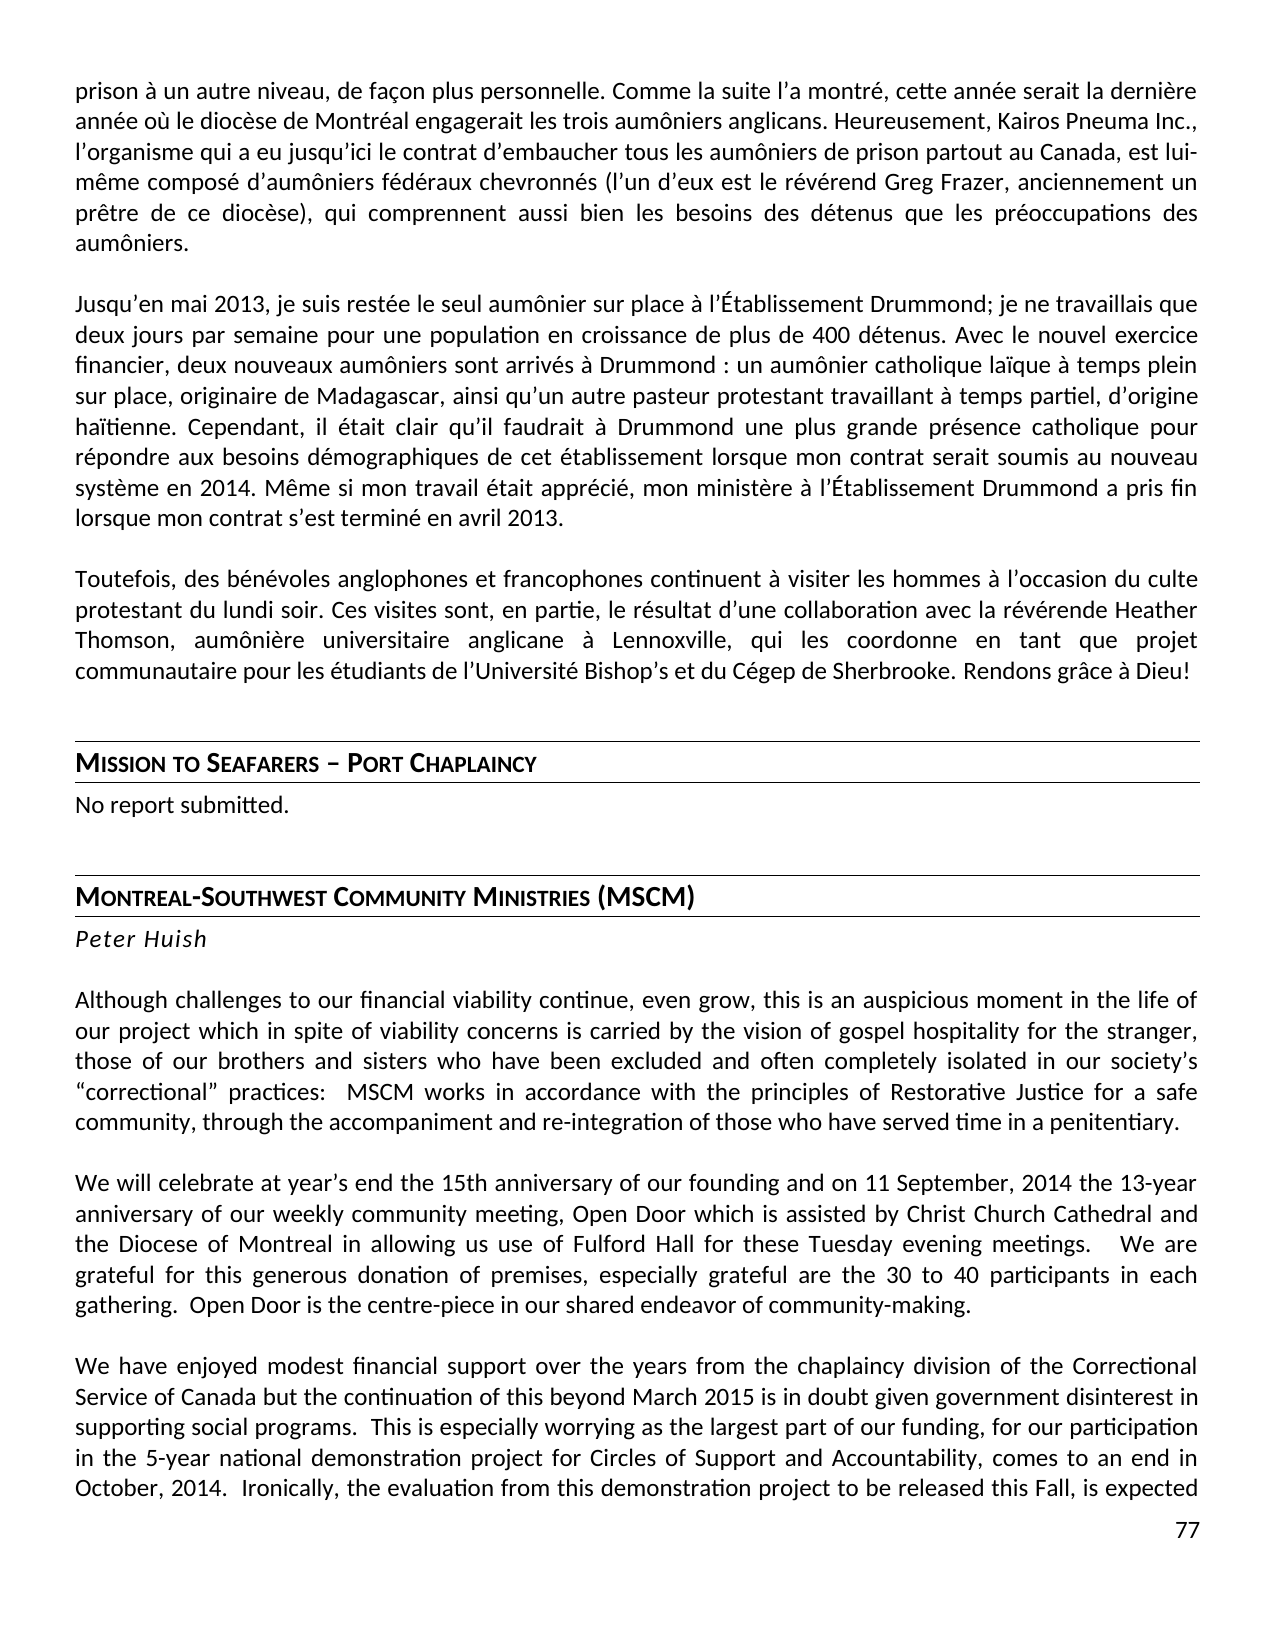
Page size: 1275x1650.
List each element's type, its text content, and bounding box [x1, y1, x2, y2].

text We will celebrate at year’s end the 15th anniversary of our founding and on 11 September, 2014 the 13-year anniversary of our weekly community meeting, Open Door which is assisted by Christ Church Cathedral and the Diocese of Montreal in allowing us use of Fulford Hall for these Tuesday evening meetings. We are grateful for this generous donation of premises, especially grateful are the 30 to 40 participants in each gathering. Open Door is the centre-piece in our shared endeavor of community-making. [75, 1167, 1200, 1320]
text No report submitted. [75, 789, 1200, 819]
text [75, 1351, 1200, 1503]
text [75, 75, 1200, 258]
subtitle Peter Huish [75, 923, 1200, 954]
text Although challenges to our financial viability continue, even grow, this is an auspicious moment in the life of our project which in spite of viability concerns is carried by the vision of gospel hospitality for the stranger, those of our brothers and sisters who have been excluded and often completely isolated in our society’s “correctional” practices: MSCM works in accordance with the principles of Restorative Justice for a safe community, through the accompaniment and re-integration of those who have served time in a penitentiary. [75, 984, 1200, 1137]
text Jusqu’en mai 2013, je suis restée le seul aumônier sur place à l’Établissement Drummond; je ne travaillais que deux jours par semaine pour une population en croissance de plus de 400 détenus. Avec le nouvel exercice financier, deux nouveaux aumôniers sont arrivés à Drummond : un aumônier catholique laïque à temps plein sur place, originaire de Madagascar, ainsi qu’un autre pasteur protestant travaillant à temps partiel, d’origine haïtienne. Cependant, il était clair qu’il faudrait à Drummond une plus grande présence catholique pour répondre aux besoins démographiques de cet établissement lorsque mon contrat serait soumis au nouveau système en 2014. Même si mon travail était apprécié, mon ministère à l’Établissement Drummond a pris fin lorsque mon contrat s’est terminé en avril 2013. [75, 289, 1200, 533]
subtitle Mission to Seafarers – Port Chaplaincy [75, 742, 1200, 782]
subtitle Montreal-Southwest Community Ministries (MSCM) [75, 876, 1200, 916]
text Toutefois, des bénévoles anglophones et francophones continuent à visiter les hommes à l’occasion du culte protestant du lundi soir. Ces visites sont, en partie, le résultat d’une collaboration avec la révérende Heather Thomson, aumônière universitaire anglicane à Lennoxville, qui les coordonne en tant que projet communautaire pour les étudiants de l’Université Bishop’s et du Cégep de Sherbrooke. Rendons grâce à Dieu! [75, 563, 1200, 685]
